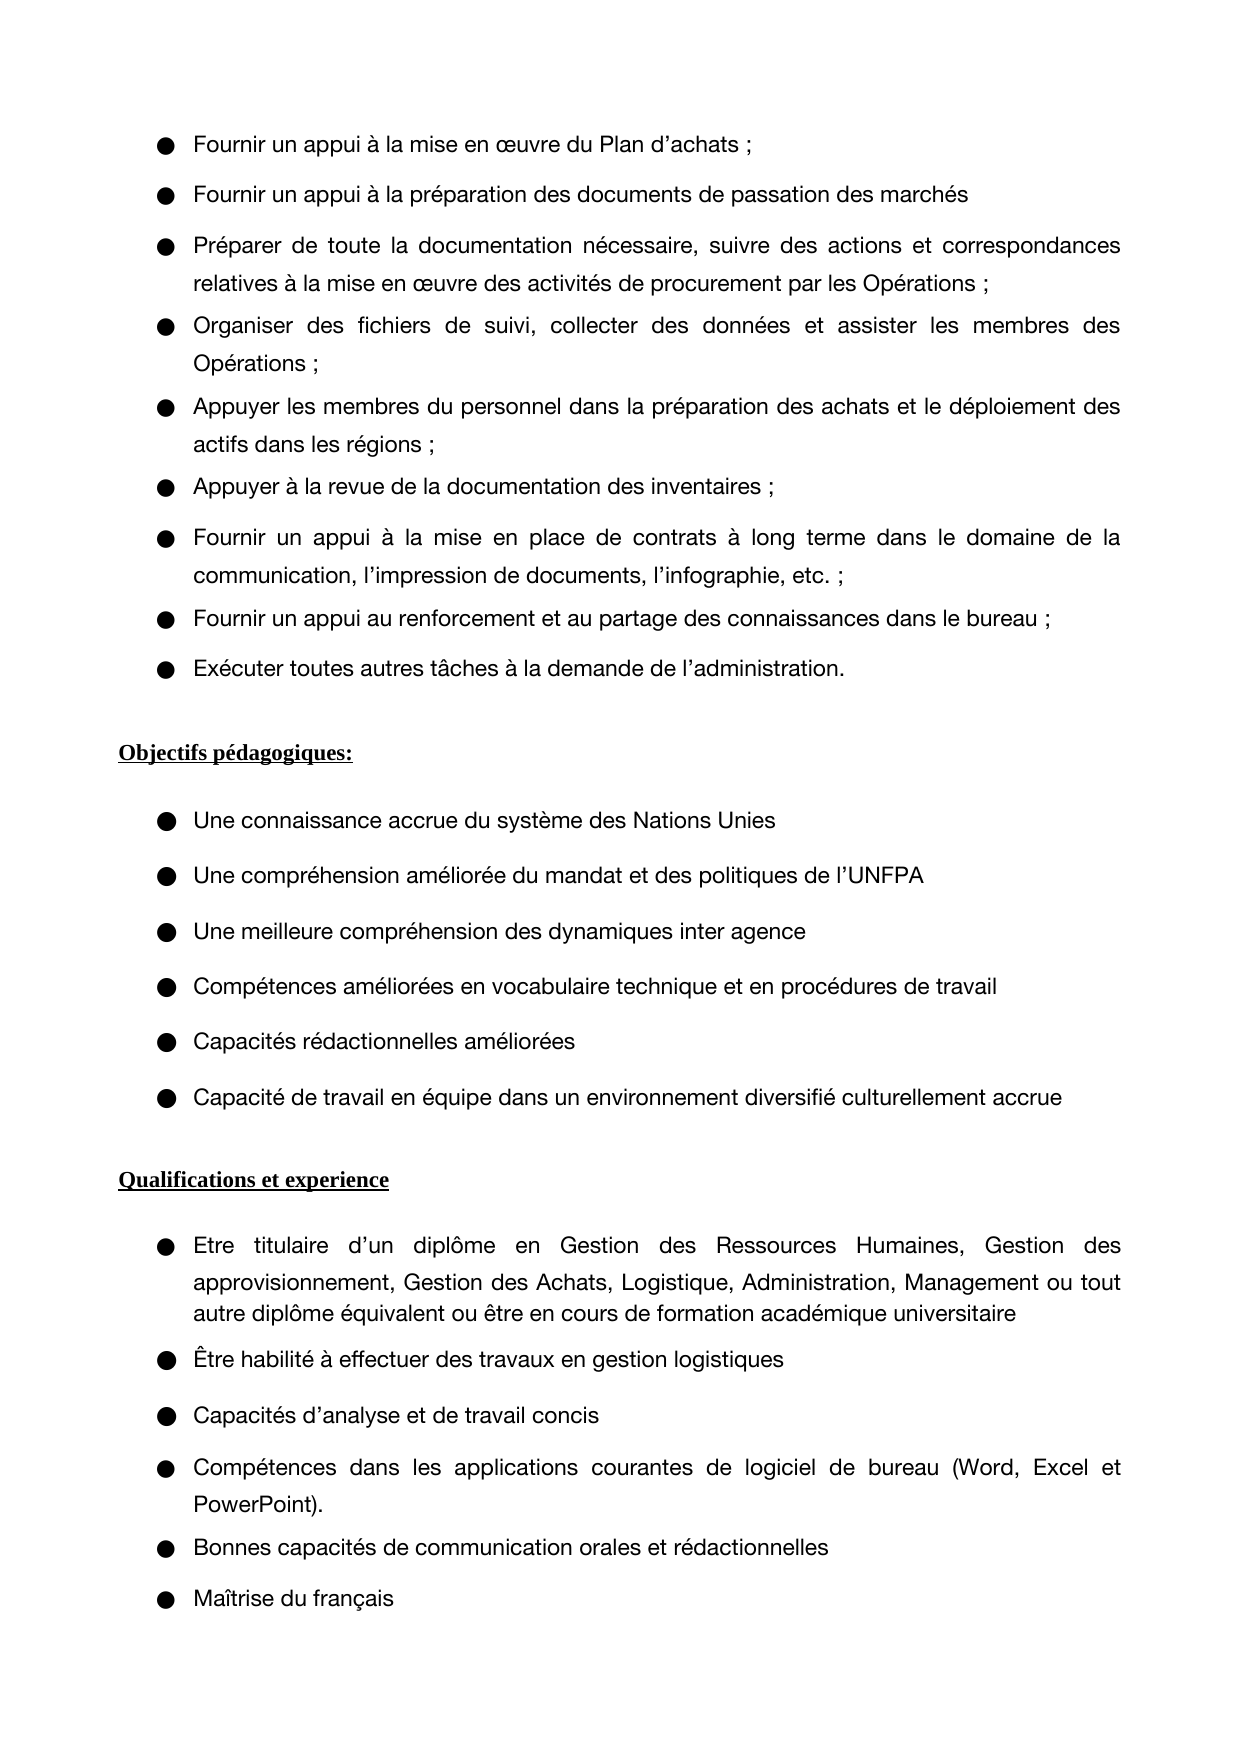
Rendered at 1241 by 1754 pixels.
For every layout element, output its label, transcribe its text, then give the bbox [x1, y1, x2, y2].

list Capacités d’analyse et de travail concis [156, 1386, 1122, 1437]
list Capacités rédactionnelles améliorées [156, 1013, 1122, 1064]
list Être habilité à effectuer des travaux en gestion logistiques [156, 1331, 1122, 1382]
list Préparer de toute la documentation nécessaire, suivre des actions et correspondances relatives à la mise en œuvre des activités de procurement par les Opérations ; [156, 219, 1122, 298]
list Bonnes capacités de communication orales et rédactionnelles [156, 1522, 1122, 1569]
list Organiser des fichiers de suivi, collecter des données et assister les membres des Opérations ; [156, 300, 1122, 378]
list Etre titulaire d’un diplôme en Gestion des Ressources Humaines, Gestion des approvisionnement, Gestion des Achats, Logistique, Administration, Management ou tout autre diplôme équivalent ou être en cours de formation académique universitaire [156, 1219, 1122, 1328]
list Fournir un appui à la mise en œuvre du Plan d’achats ; [156, 118, 1122, 165]
list Exécuter toutes autres tâches à la demande de l’administration. [156, 643, 1122, 690]
list Fournir un appui au renforcement et au partage des connaissances dans le bureau ; [156, 592, 1122, 639]
list Une connaissance accrue du système des Nations Unies [156, 792, 1122, 843]
list Maîtrise du français [156, 1572, 1122, 1619]
list Appuyer les membres du personnel dans la préparation des achats et le déploiement des actifs dans les régions ; [156, 380, 1122, 458]
text Objectifs pédagogiques: [118, 739, 1122, 765]
text Qualifications et experience [118, 1166, 1122, 1193]
list Appuyer à la revue de la documentation des inventaires ; [156, 461, 1122, 508]
list Une compréhension améliorée du mandat et des politiques de l’UNFPA [156, 847, 1122, 898]
list Fournir un appui à la préparation des documents de passation des marchés [156, 169, 1122, 216]
list Compétences améliorées en vocabulaire technique et en procédures de travail [156, 957, 1122, 1009]
list Capacité de travail en équipe dans un environnement diversifié culturellement accrue [156, 1068, 1122, 1119]
list Fournir un appui à la mise en place de contrats à long terme dans le domaine de la communication, l’impression de documents, l’infographie, etc. ; [156, 512, 1122, 590]
list Compétences dans les applications courantes de logiciel de bureau (Word, Excel et PowerPoint). [156, 1441, 1122, 1519]
list Une meilleure compréhension des dynamiques inter agence [156, 902, 1122, 953]
